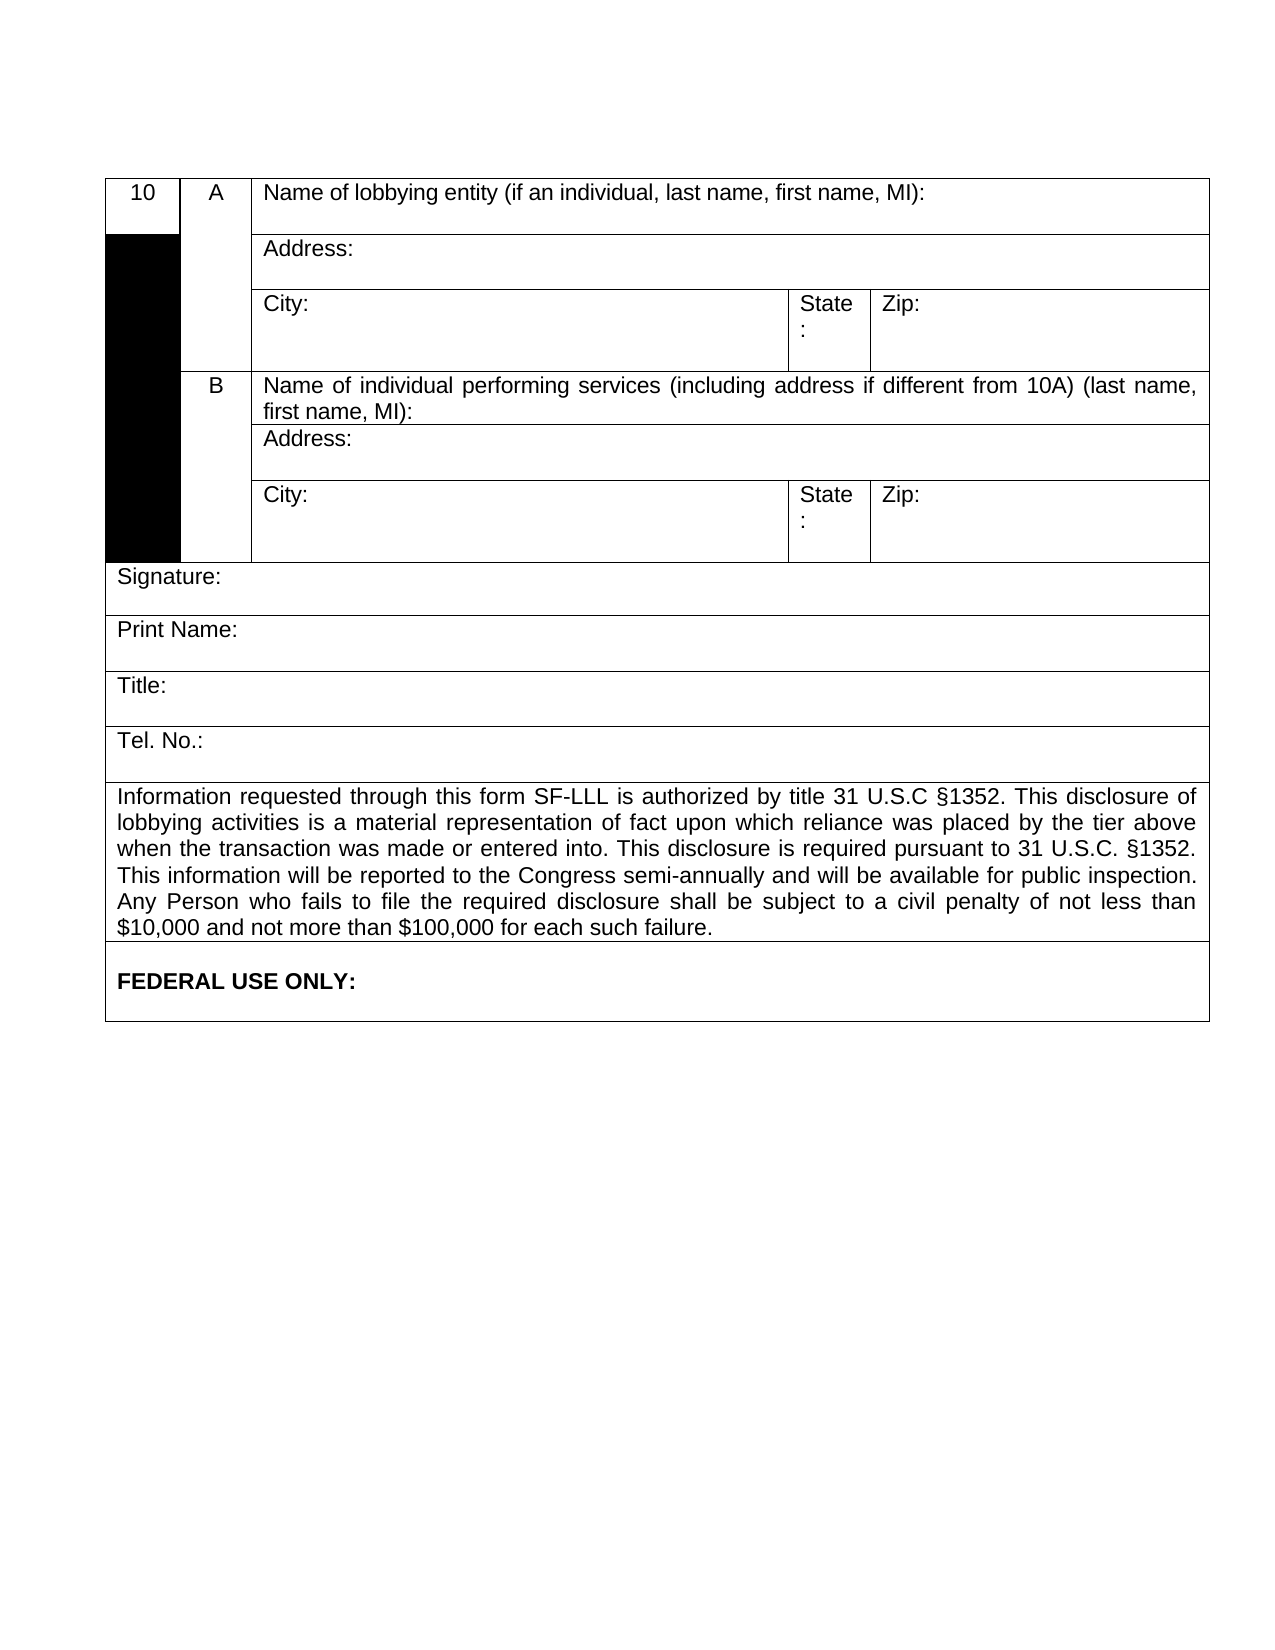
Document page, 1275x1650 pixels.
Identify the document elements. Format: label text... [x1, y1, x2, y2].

table_cell Zip: [871, 481, 1209, 562]
table_cell City: [252, 290, 788, 371]
table_header 10 [106, 179, 179, 233]
table_cell Zip: [871, 290, 1209, 371]
table_cell State: [789, 290, 870, 371]
table_cell Tel. No.: [106, 727, 1209, 782]
table_cell City: [252, 481, 788, 562]
table_header A [181, 179, 251, 371]
table_cell Information requested through this form SF-LLL is authorized by title 31 U.S.C §1352. This disclosure of lobbying activities is a material representation of fact upon which reliance was placed by the tier above when the transaction was made or entered into. This disclosure is required pursuant to 31 U.S.C. §1352. This information will be reported to the Congress semi-annually and will be available for public inspection. Any Person who fails to file the required disclosure shall be subject to a civil penalty of not less than $10,000 and not more than $100,000 for each such failure. [106, 783, 1209, 941]
table_cell B [181, 372, 251, 562]
table_cell FEDERAL USE ONLY: [106, 942, 1209, 1021]
table_cell [106, 235, 179, 562]
table_cell Title: [106, 672, 1209, 726]
table_header Name of lobbying entity (if an individual, last name, first name, MI): [252, 179, 1209, 233]
table_cell Address: [252, 235, 1209, 289]
table_cell Address: [252, 425, 1209, 480]
table_cell Signature: [106, 563, 1209, 615]
table_cell State: [789, 481, 870, 562]
table_cell Print Name: [106, 616, 1209, 671]
table_cell Name of individual performing services (including address if different from 10A) (last name, first name, MI): [252, 372, 1209, 424]
